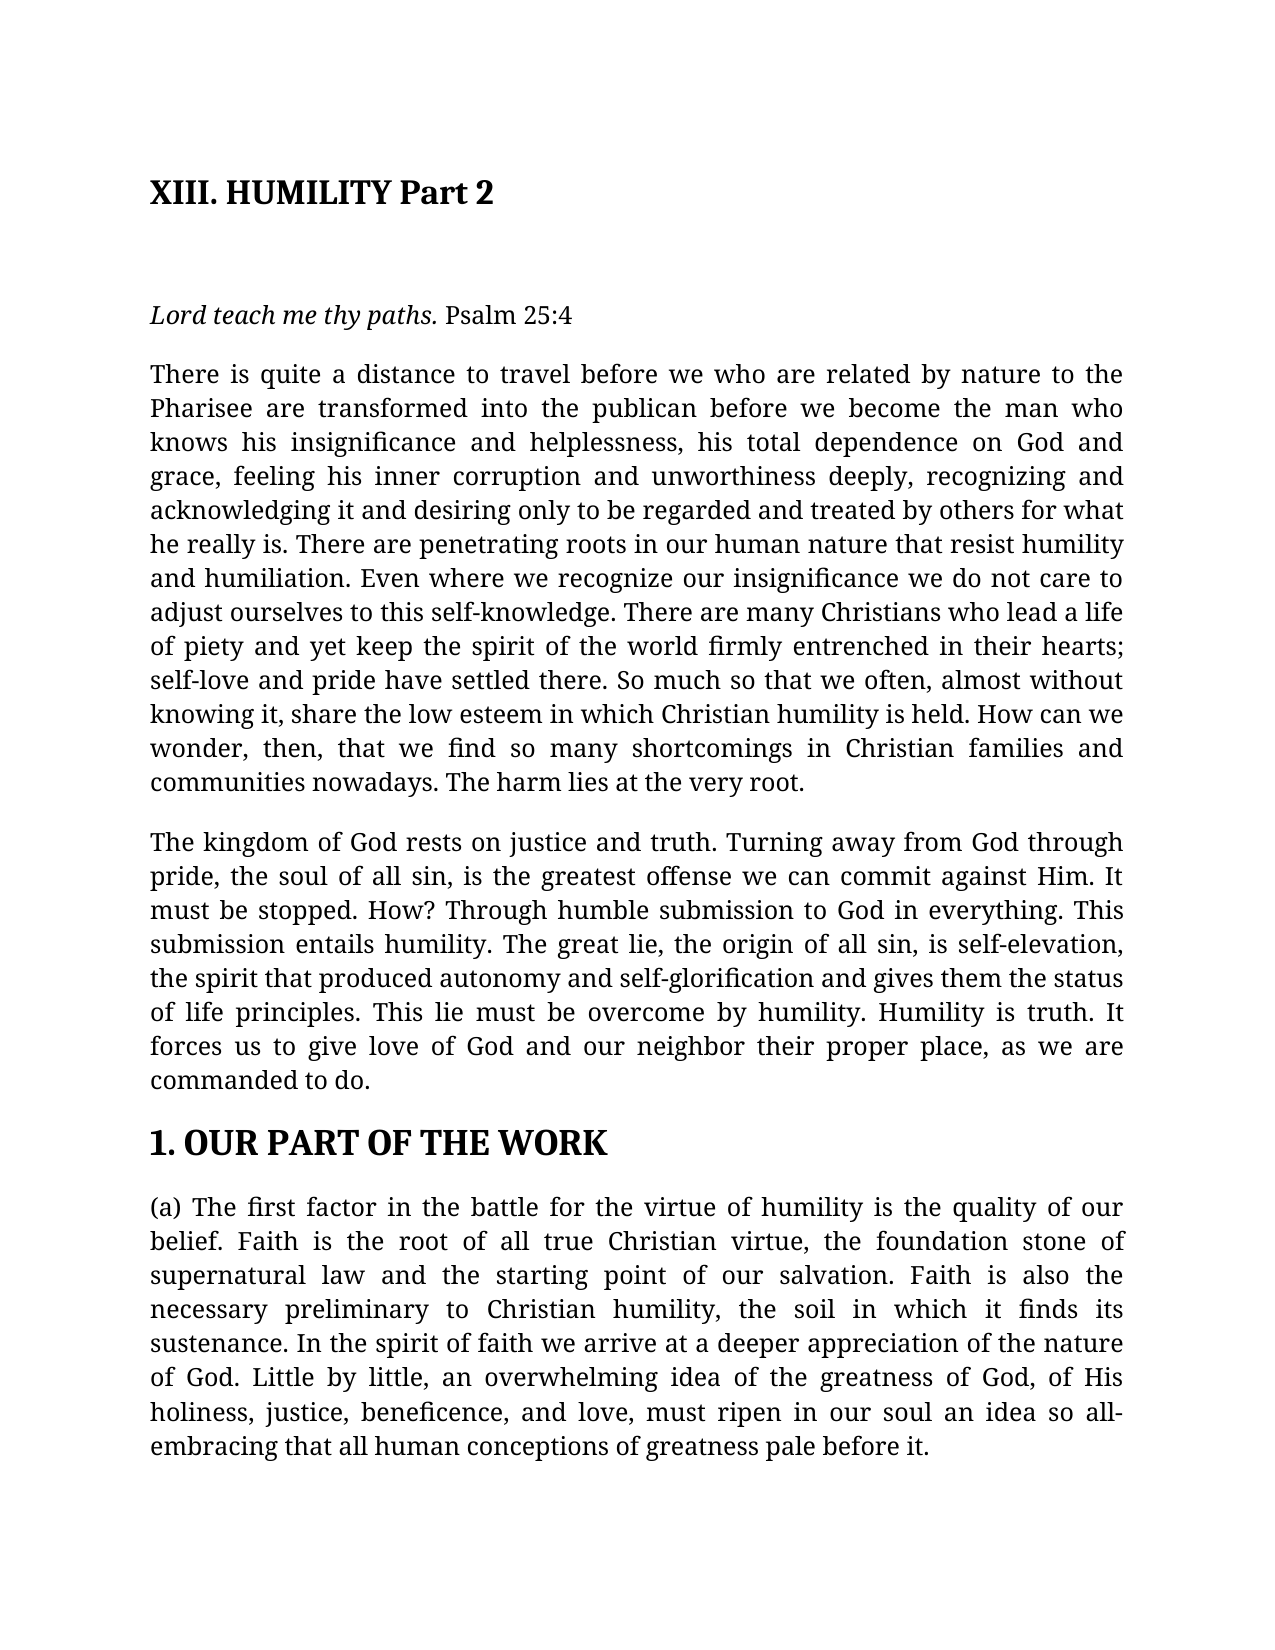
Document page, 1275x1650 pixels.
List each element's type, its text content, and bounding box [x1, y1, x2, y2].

subtitle XIII. HUMILITY Part 2 [150, 171, 1125, 213]
text (a) The first factor in the battle for the virtue of humility is the quality of our belief. Faith is the root of all true Christian virtue, the foundation stone of supernatural law and the starting point of our salvation. Faith is also the necessary preliminary to Christian humility, the soil in which it finds its sustenance. In the spirit of faith we arrive at a deeper appreciation of the nature of God. Little by little, an overwhelming idea of the greatness of God, of His holiness, justice, beneficence, and love, must ripen in our soul an idea so all-embracing that all human conceptions of greatness pale before it. [150, 1190, 1125, 1462]
subtitle 1. OUR PART OF THE WORK [150, 1122, 1125, 1165]
text The kingdom of God rests on justice and truth. Turning away from God through pride, the soul of all sin, is the greatest offense we can commit against Him. It must be stopped. How? Through humble submission to God in everything. This submission entails humility. The great lie, the origin of all sin, is self-elevation, the spirit that produced autonomy and self-glorification and gives them the status of life principles. This lie must be overcome by humility. Humility is truth. It forces us to give love of God and our neighbor their proper place, as we are commanded to do. [150, 824, 1125, 1097]
text There is quite a distance to travel before we who are related by nature to the Pharisee are transformed into the publican before we become the man who knows his insignificance and helplessness, his total dependence on God and grace, feeling his inner corruption and unworthiness deeply, recognizing and acknowledging it and desiring only to be regarded and treated by others for what he really is. There are penetrating roots in our human nature that resist humility and humiliation. Even where we recognize our insignificance we do not care to adjust ourselves to this self-knowledge. There are many Christians who lead a life of piety and yet keep the spirit of the world firmly entrenched in their hearts; self-love and pride have settled there. So much so that we often, almost without knowing it, share the low esteem in which Christian humility is held. How can we wonder, then, that we find so many shortcomings in Christian families and communities nowadays. The harm lies at the very root. [150, 356, 1125, 799]
text Lord teach me thy paths. Psalm 25:4 [150, 297, 1125, 331]
